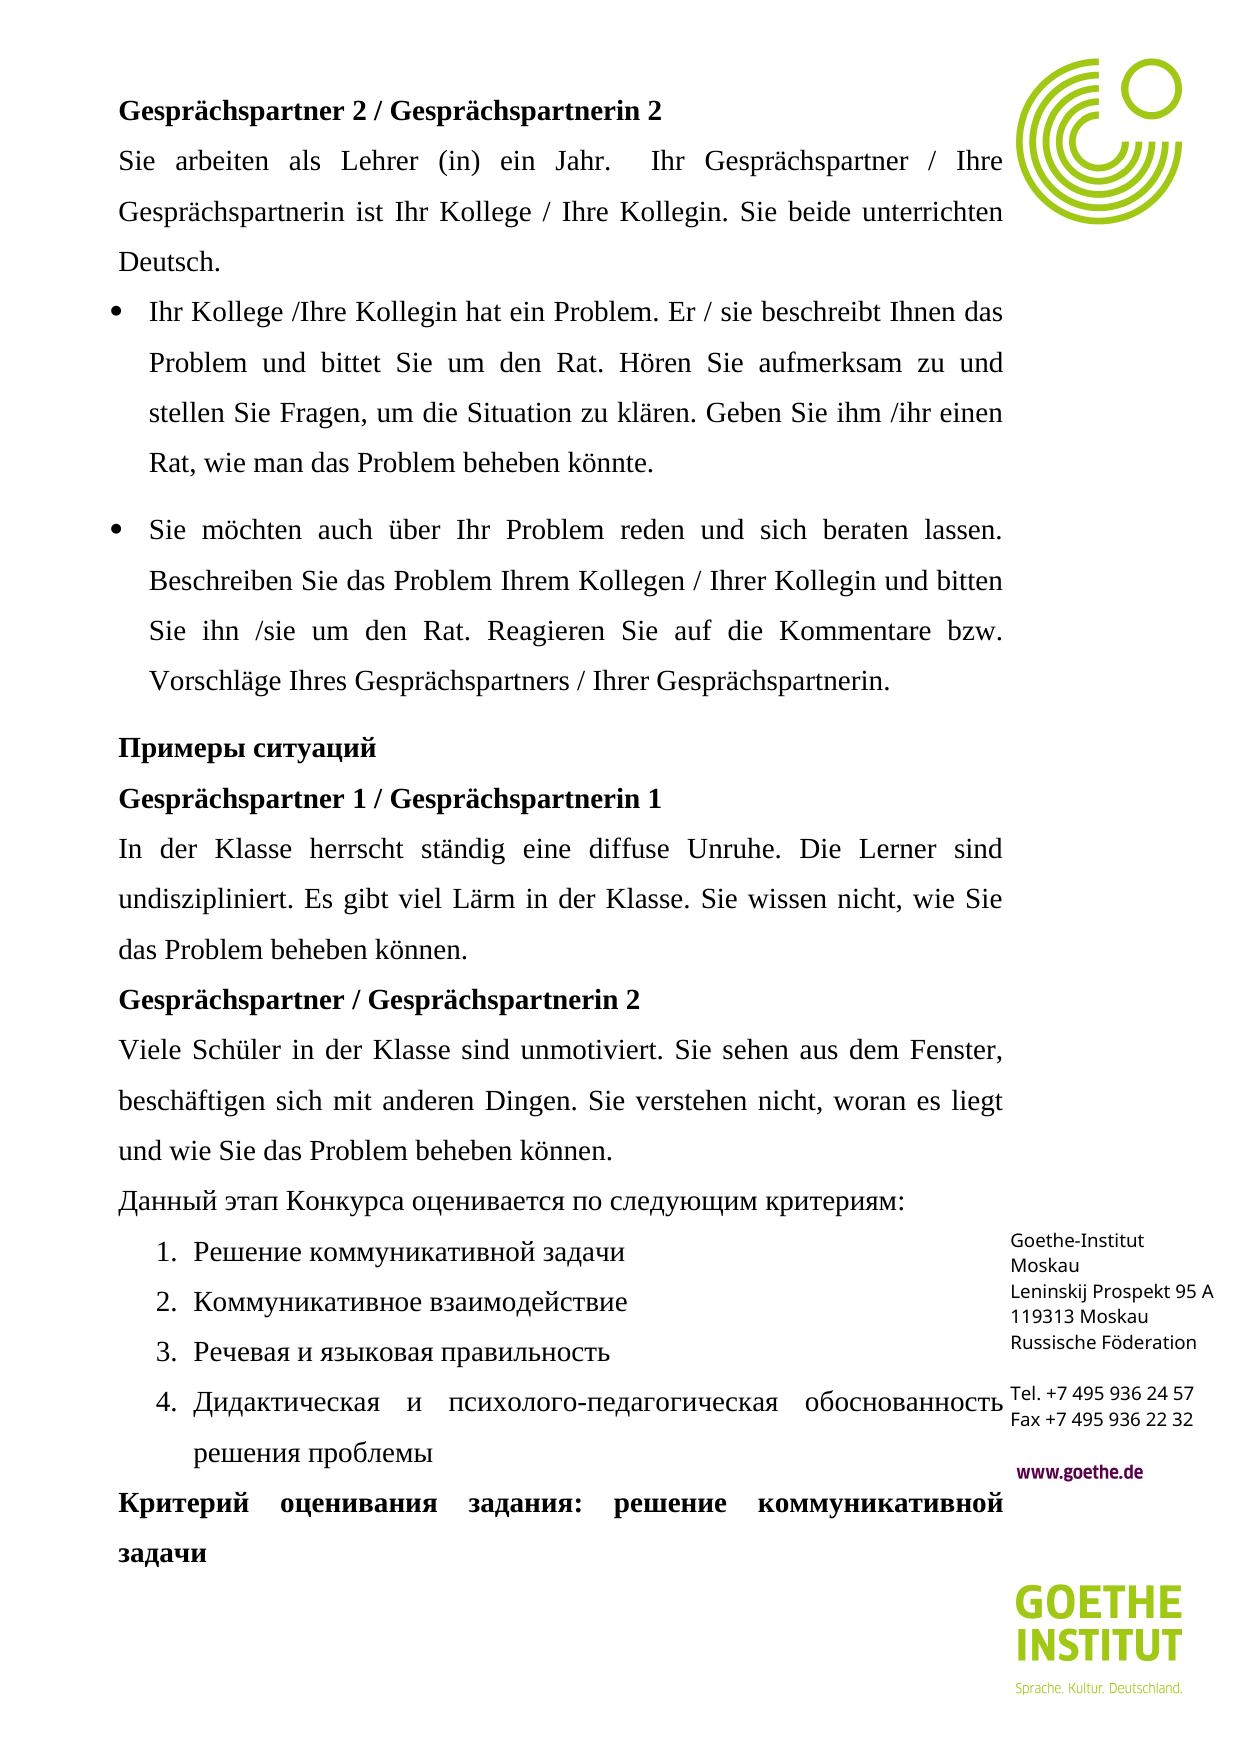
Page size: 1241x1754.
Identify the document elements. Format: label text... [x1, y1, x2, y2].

picture [1004, 1417, 1241, 1754]
text Gesprächspartner 2 / Gesprächspartnerin 2 [118, 93, 1004, 127]
text In der Klasse herrscht ständig eine diffuse Unruhe. Die Lerner sind undiszipliniert. Es gibt viel Lärm in der Klasse. Sie wissen nicht, wie Sie das Problem beheben können. [118, 831, 1004, 965]
text Sie arbeiten als Lehrer (in) ein Jahr. Ihr Gesprächspartner / Ihre Gesprächspartnerin ist Ihr Kollege / Ihre Kollegin. Sie beide unterrichten Deutsch. [118, 143, 1004, 278]
list Речевая и языковая правильность [156, 1334, 1004, 1368]
list Коммуникативное взаимодействие [156, 1284, 1004, 1317]
text Данный этап Конкурса оценивается по следующим критериям: [118, 1183, 1004, 1217]
list Решение коммуникативной задачи [156, 1234, 1004, 1267]
text Viele Schüler in der Klasse sind unmotiviert. Sie sehen aus dem Fenster, beschäftigen sich mit anderen Dingen. Sie verstehen nicht, woran es liegt und wie Sie das Problem beheben können. [118, 1032, 1004, 1167]
list Ihr Kollege /Ihre Kollegin hat ein Problem. Er / sie beschreibt Ihnen das Problem und bittet Sie um den Rat. Hören Sie aufmerksam zu und stellen Sie Fragen, um die Situation zu klären. Geben Sie ihm /ihr einen Rat, wie man das Problem beheben könnte. [111, 294, 1004, 479]
text Критерий оценивания задания: решение коммуникативной задачи [118, 1485, 1004, 1569]
text Примеры ситуаций [118, 731, 1004, 764]
list Дидактическая и психолого-педагогическая обоснованность решения проблемы [156, 1384, 1004, 1468]
text Gesprächspartner 1 / Gesprächspartnerin 1 [118, 781, 1004, 814]
list Sie möchten auch über Ihr Problem reden und sich beraten lassen. Beschreiben Sie das Problem Ihrem Kollegen / Ihrer Kollegin und bitten Sie ihn /sie um den Rat. Reagieren Sie auf die Kommentare bzw. Vorschläge Ihres Gesprächspartners / Ihrer Gesprächspartnerin. [111, 512, 1004, 697]
picture [1004, 0, 1241, 236]
text Gesprächspartner / Gesprächspartnerin 2 [118, 982, 1004, 1016]
